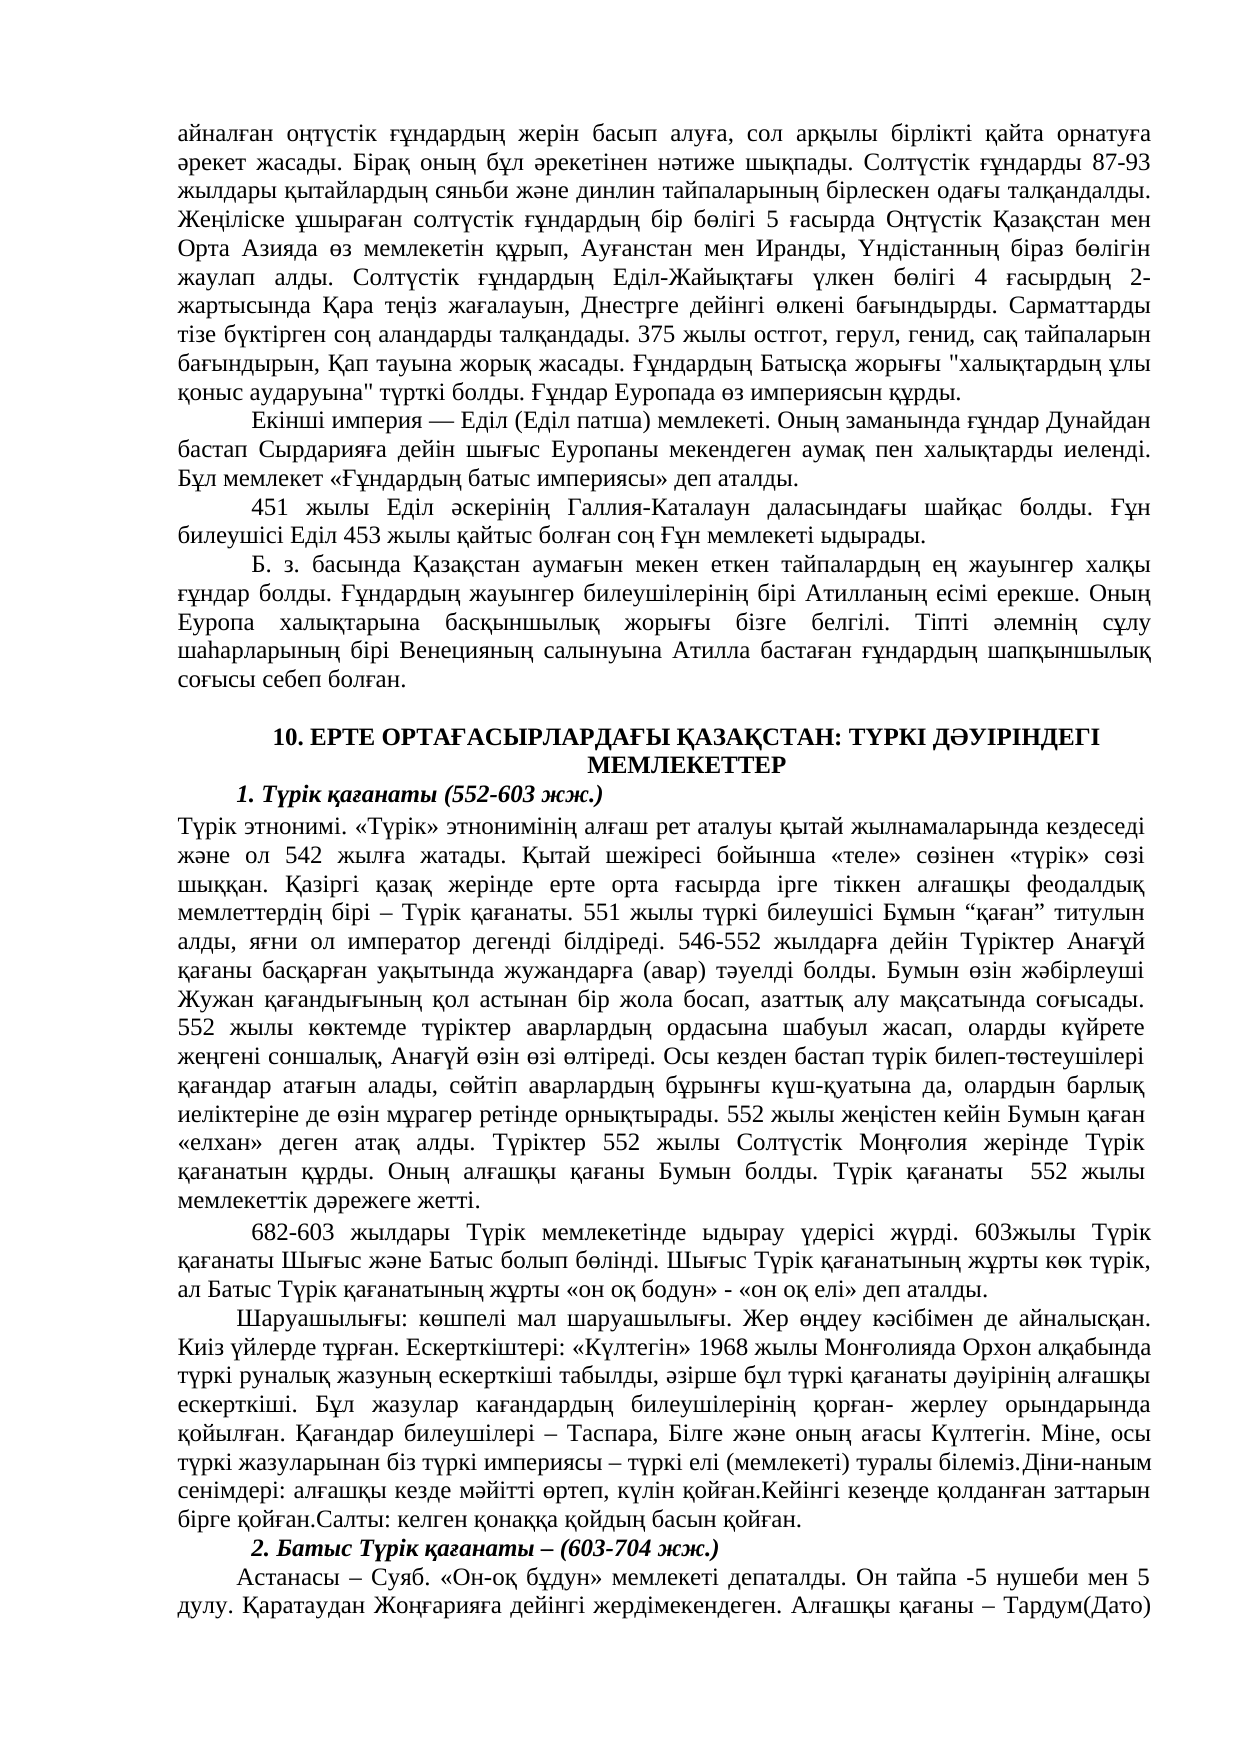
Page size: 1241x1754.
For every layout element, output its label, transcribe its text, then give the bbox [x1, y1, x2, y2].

text 2. Батыс Түрік қағанаты – (603-704 жж.) [177, 1533, 1152, 1562]
table_header Түрік этнонимі. «Түрік» этнонимінің алғаш рет аталуы қытай жылнамаларында кездеседі және ол 542 жылға жатады. Қытай шежіресі бойынша «теле» сөзінен «түрік» сөзі шыққан. Қазіргі қазақ жерінде ерте орта ғасырда ірге тіккен алғашқы феодалдық мемлеттердің бірі – Түрік қағанаты. 551 жылы түркі билеушісі Бұмын “қаған” титулын алды, яғни ол император дегенді білдіреді. 546-552 жылдарға дейін Түріктер Анағұй қағаны басқарған уақытында жужандарға (авар) тәуелді болды. Бумын өзін жәбірлеуші Жужан қағандығының қол астынан бір жола босап, азаттық алу мақсатында соғысады. 552 жылы көктемде түріктер аварлардың ордасына шабуыл жасап, оларды күйрете жеңгені соншалық, Анағүй өзін өзі өлтіреді. Осы кезден бастап түрік билеп-төстеушілері қағандар атағын алады, сөйтіп аварлардың бұрынғы күш-қуатына да, олардын барлық иеліктеріне де өзін мұрагер ретінде орнықтырады. 552 жылы жеңістен кейін Бумын қаған «елхан» деген атақ алды. Түріктер 552 жылы Солтүстік Моңғолия жерінде Түрік қағанатын құрды. Оның алғашқы қағаны Бумын болды. Түрік қағанаты 552 жылы мемлекеттік дәрежеге жетті. [174, 808, 1148, 1217]
text Екінші империя — Еділ (Еділ патша) мемлекеті. Оның заманында ғұндар Дунайдан бастап Сырдарияға дейін шығыс Еуропаны мекендеген аумақ пен халықтарды иеленді. Бұл мемлекет «Ғұндардың батыс империясы» деп аталды. [177, 406, 1152, 492]
text 451 жылы Еділ әскерінің Галлия-Каталаун даласындағы шайқас болды. Ғұн билеушісі Еділ 453 жылы қайтыс болған соң Ғұн мемлекеті ыдырады. [177, 492, 1152, 549]
text 682-603 жылдары Түрік мемлекетінде ыдырау үдерісі жүрді. 603жылы Түрік қағанаты Шығыс және Батыс болып бөлінді. Шығыс Түрік қағанатының жұрты көк түрік, ал Батыс Түрік қағанатының жұрты «он оқ бодун» - «он оқ елі» деп аталды. [177, 1217, 1152, 1303]
text Б. з. басында Қазақстан аумағын мекен еткен тайпалардың ең жауынгер халқы ғұндар болды. Ғұндардың жауынгер билеушілерінің бірі Атилланың есімі ерекше. Оның Еуропа халықтарына басқыншылық жорығы бізге белгілі. Тіпті әлемнің сұлу шаһарларының бірі Венецияның салынуына Атилла бастаған ғұндардың шапқыншылық соғысы себеп болған. [177, 549, 1152, 693]
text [177, 1562, 1152, 1619]
text Шаруашылығы: көшпелі мал шаруашылығы. Жер өңдеу кәсібімен де айналысқан. Киіз үйлерде тұрған. Ескерткіштері: «Күлтегін» 1968 жылы Монғолияда Орхон алқабында түркі руналық жазуның ескерткіші табылды, әзірше бұл түркі қағанаты дәуірінің алғашқы ескерткіші. Бұл жазулар кағандардың билеушілерінің қорған- жерлеу орындарында қойылған. Қағандар билеушілері – Таспара, Білге және оның ағасы Күлтегін. Міне, осы түркі жазуларынан біз түркі империясы – түркі елі (мемлекеті) туралы білеміз.Діни-наным сенімдері: алғашқы кезде мәйітті өртеп, күлін қойған.Кейінгі кезеңде қолданған заттарын бірге қойған.Салты: келген қонаққа қойдың басын қойған. [177, 1303, 1152, 1533]
text 1. Түрік қағанаты (552-603 жж.) [177, 779, 1152, 808]
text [177, 118, 1152, 406]
text 10. ЕРТЕ ОРТАҒАСЫРЛАРДАҒЫ ҚАЗАҚСТАН: ТҮРКІ ДӘУІРІНДЕГІ МЕМЛЕКЕТТЕР [222, 722, 1152, 779]
